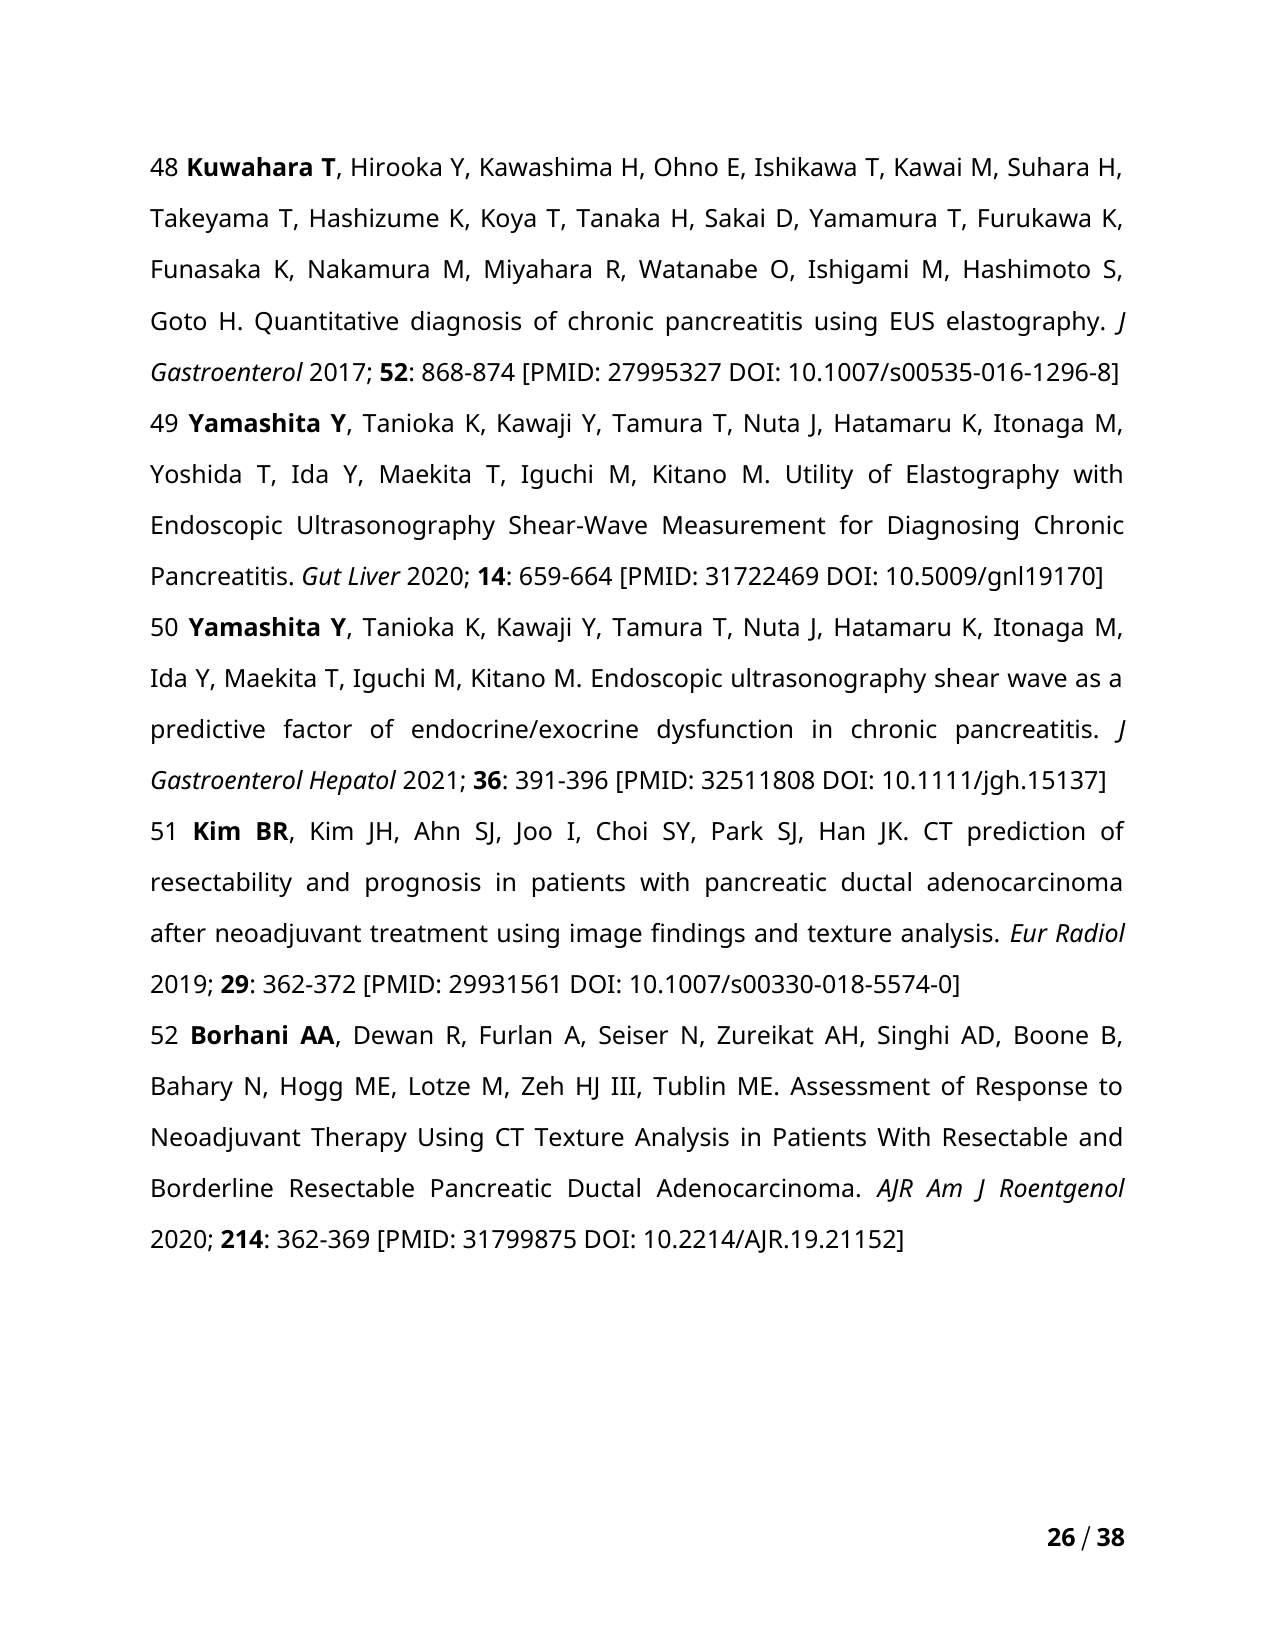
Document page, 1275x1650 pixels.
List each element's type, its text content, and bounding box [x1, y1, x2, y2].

text 49 Yamashita Y, Tanioka K, Kawaji Y, Tamura T, Nuta J, Hatamaru K, Itonaga M, Yoshida T, Ida Y, Maekita T, Iguchi M, Kitano M. Utility of Elastography with Endoscopic Ultrasonography Shear-Wave Measurement for Diagnosing Chronic Pancreatitis. Gut Liver 2020; 14: 659-664 [PMID: 31722469 DOI: 10.5009/gnl19170] [150, 405, 1125, 592]
text 48 Kuwahara T, Hirooka Y, Kawashima H, Ohno E, Ishikawa T, Kawai M, Suhara H, Takeyama T, Hashizume K, Koya T, Tanaka H, Sakai D, Yamamura T, Furukawa K, Funasaka K, Nakamura M, Miyahara R, Watanabe O, Ishigami M, Hashimoto S, Goto H. Quantitative diagnosis of chronic pancreatitis using EUS elastography. J Gastroenterol 2017; 52: 868-874 [PMID: 27995327 DOI: 10.1007/s00535-016-1296-8] [150, 150, 1125, 388]
text 52 Borhani AA, Dewan R, Furlan A, Seiser N, Zureikat AH, Singhi AD, Boone B, Bahary N, Hogg ME, Lotze M, Zeh HJ III, Tublin ME. Assessment of Response to Neoadjuvant Therapy Using CT Texture Analysis in Patients With Resectable and Borderline Resectable Pancreatic Ductal Adenocarcinoma. AJR Am J Roentgenol 2020; 214: 362-369 [PMID: 31799875 DOI: 10.2214/AJR.19.21152] [150, 1018, 1125, 1256]
text 51 Kim BR, Kim JH, Ahn SJ, Joo I, Choi SY, Park SJ, Han JK. CT prediction of resectability and prognosis in patients with pancreatic ductal adenocarcinoma after neoadjuvant treatment using image findings and texture analysis. Eur Radiol 2019; 29: 362-372 [PMID: 29931561 DOI: 10.1007/s00330-018-5574-0] [150, 813, 1125, 1001]
text 50 Yamashita Y, Tanioka K, Kawaji Y, Tamura T, Nuta J, Hatamaru K, Itonaga M, Ida Y, Maekita T, Iguchi M, Kitano M. Endoscopic ultrasonography shear wave as a predictive factor of endocrine/exocrine dysfunction in chronic pancreatitis. J Gastroenterol Hepatol 2021; 36: 391-396 [PMID: 32511808 DOI: 10.1111/jgh.15137] [150, 609, 1125, 797]
